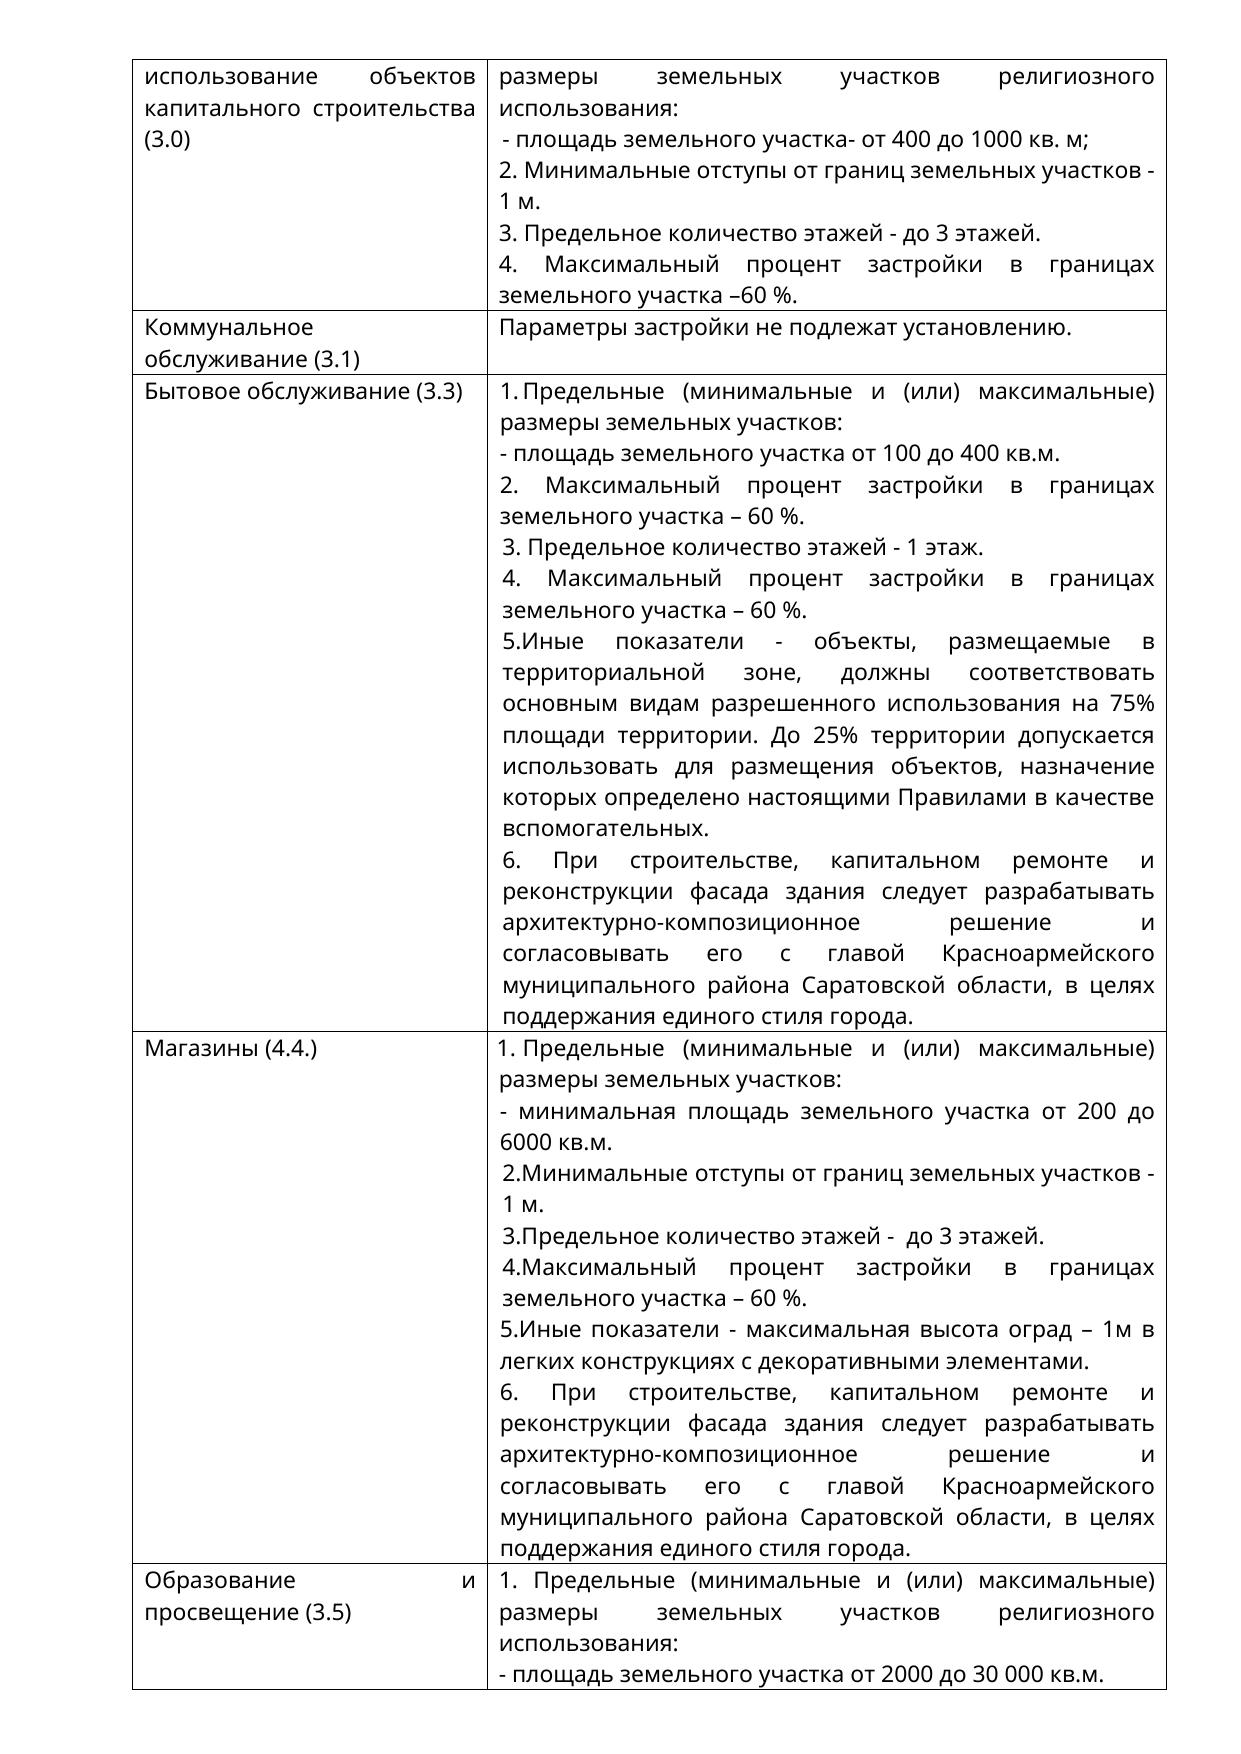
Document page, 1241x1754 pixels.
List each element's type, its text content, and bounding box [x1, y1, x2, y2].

table_cell Магазины (4.4.) [133, 1032, 487, 1563]
table_cell Коммунальное обслуживание (3.1) [133, 311, 487, 374]
table_cell Бытовое обслуживание (3.3) [133, 375, 487, 1031]
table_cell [133, 1564, 487, 1689]
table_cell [488, 1564, 1166, 1689]
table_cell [133, 60, 487, 310]
table_cell Параметры застройки не подлежат установлению. [488, 311, 1166, 374]
table_cell Предельные (минимальные и (или) максимальные) размеры земельных участков: - площадь земельного участка от 100 до 400 кв.м. 2. Максимальный процент застройки в границах земельного участка – 60 %. 3. Предельное количество этажей - 1 этаж. 4. Максимальный процент застройки в границах земельного участка – 60 %. 5.Иные показатели - объекты, размещаемые в территориальной зоне, должны соответствовать основным видам разрешенного использования на 75% площади территории. До 25% территории допускается использовать для размещения объектов, назначение которых определено настоящими Правилами в качестве вспомогательных. 6. При строительстве, капитальном ремонте и реконструкции фасада здания следует разрабатывать архитектурно-композиционное решение и согласовывать его с главой Красноармейского муниципального района Саратовской области, в целях поддержания единого стиля города. [488, 375, 1166, 1031]
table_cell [488, 60, 1166, 310]
table_cell Предельные (минимальные и (или) максимальные) размеры земельных участков: - минимальная площадь земельного участка от 200 до 6000 кв.м. 2.Минимальные отступы от границ земельных участков - 1 м. 3.Предельное количество этажей - до 3 этажей. 4.Максимальный процент застройки в границах земельного участка – 60 %. 5.Иные показатели - максимальная высота оград – 1м в легких конструкциях с декоративными элементами. 6. При строительстве, капитальном ремонте и реконструкции фасада здания следует разрабатывать архитектурно-композиционное решение и согласовывать его с главой Красноармейского муниципального района Саратовской области, в целях поддержания единого стиля города. [488, 1032, 1166, 1563]
